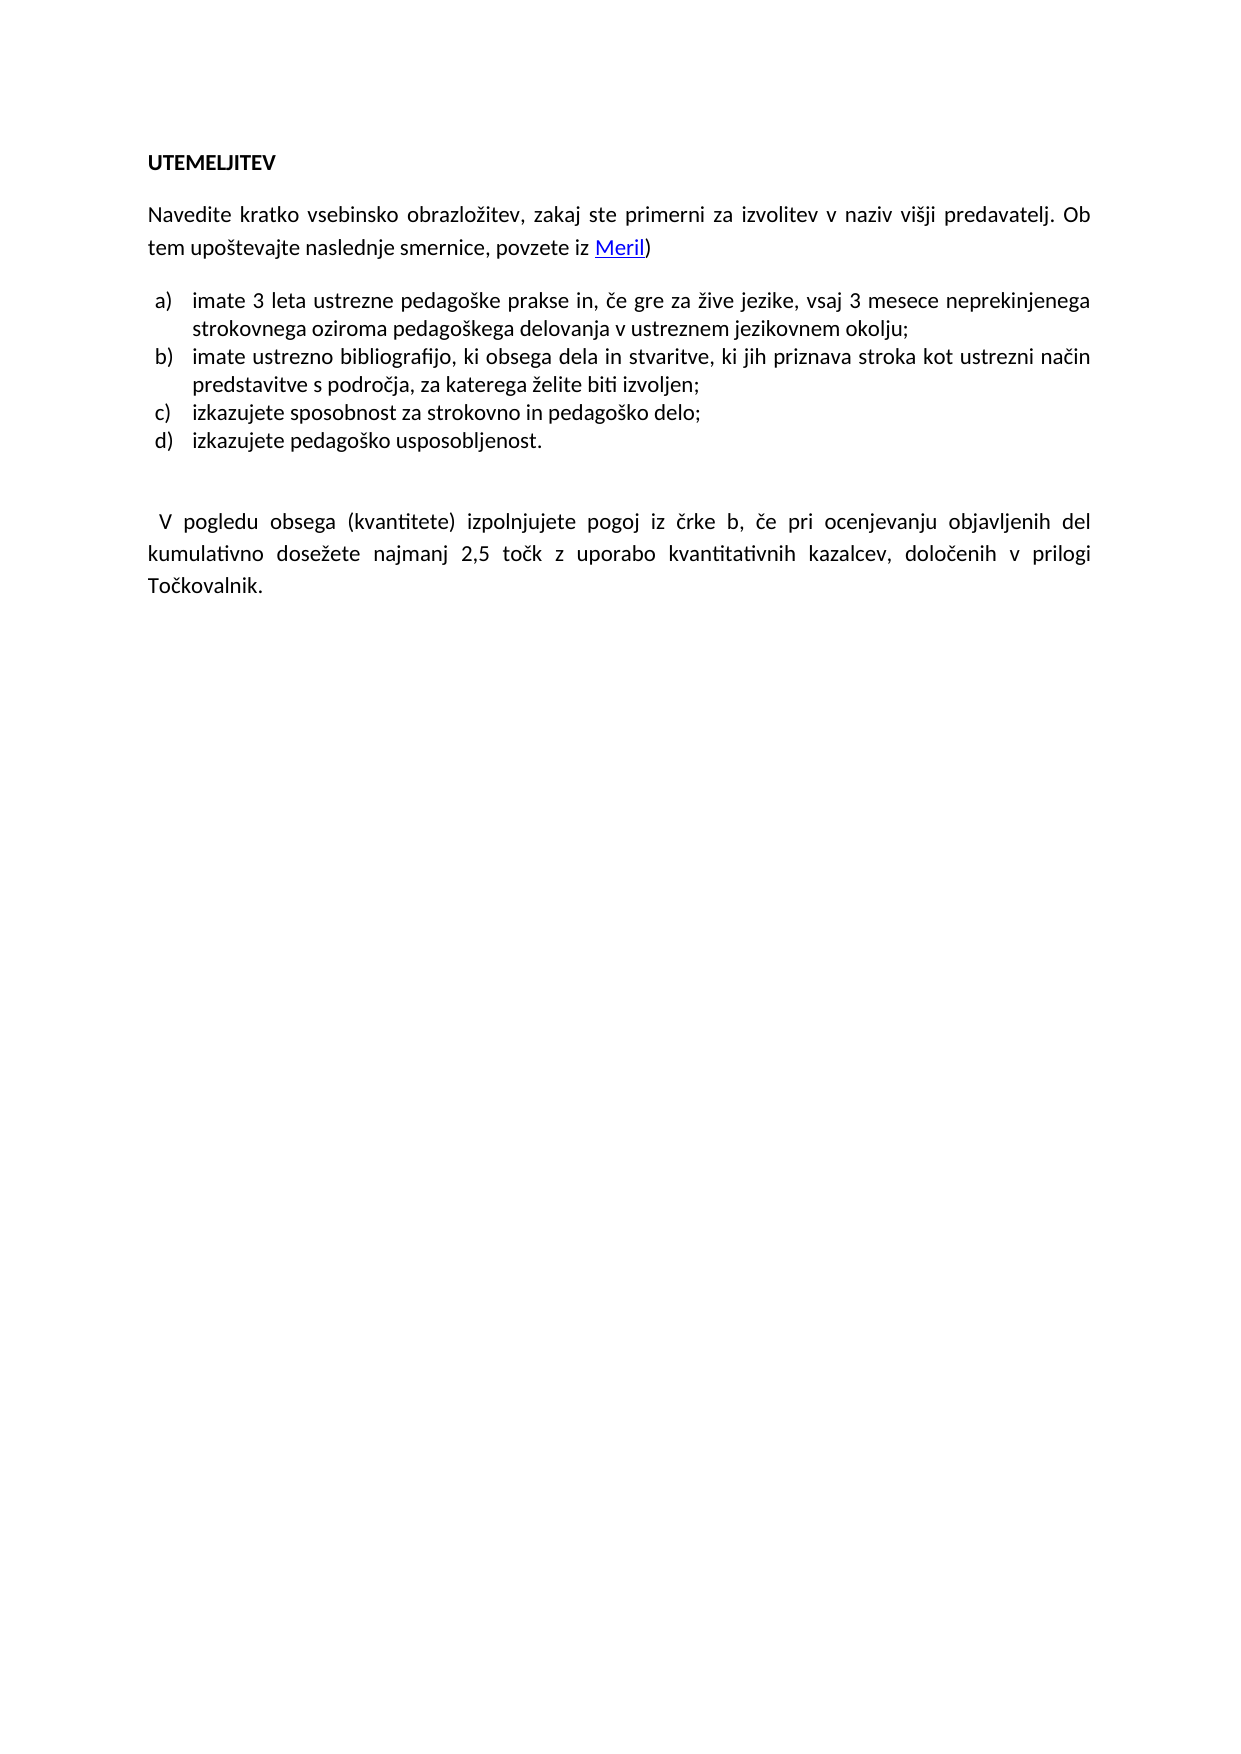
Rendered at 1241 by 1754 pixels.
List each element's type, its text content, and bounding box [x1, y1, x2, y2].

list imate 3 leta ustrezne pedagoške prakse in, če gre za žive jezike, vsaj 3 mesece neprekinjenega strokovnega oziroma pedagoškega delovanja v ustreznem jezikovnem okolju; [154, 286, 1093, 342]
text UTEMELJITEV [148, 148, 1093, 176]
list izkazujete pedagoško usposobljenost. [154, 426, 1093, 454]
text Navedite kratko vsebinsko obrazložitev, zakaj ste primerni za izvolitev v naziv višji predavatelj. Ob tem upoštevajte naslednje smernice, povzete iz Meril) [148, 201, 1093, 261]
list imate ustrezno bibliografijo, ki obsega dela in stvaritve, ki jih priznava stroka kot ustrezni način predstavitve s področja, za katerega želite biti izvoljen; [154, 342, 1093, 398]
list izkazujete sposobnost za strokovno in pedagoško delo; [154, 398, 1093, 426]
text V pogledu obsega (kvantitete) izpolnjujete pogoj iz črke b, če pri ocenjevanju objavljenih del kumulativno dosežete najmanj 2,5 točk z uporabo kvantitativnih kazalcev, določenih v prilogi Točkovalnik. [148, 507, 1093, 599]
